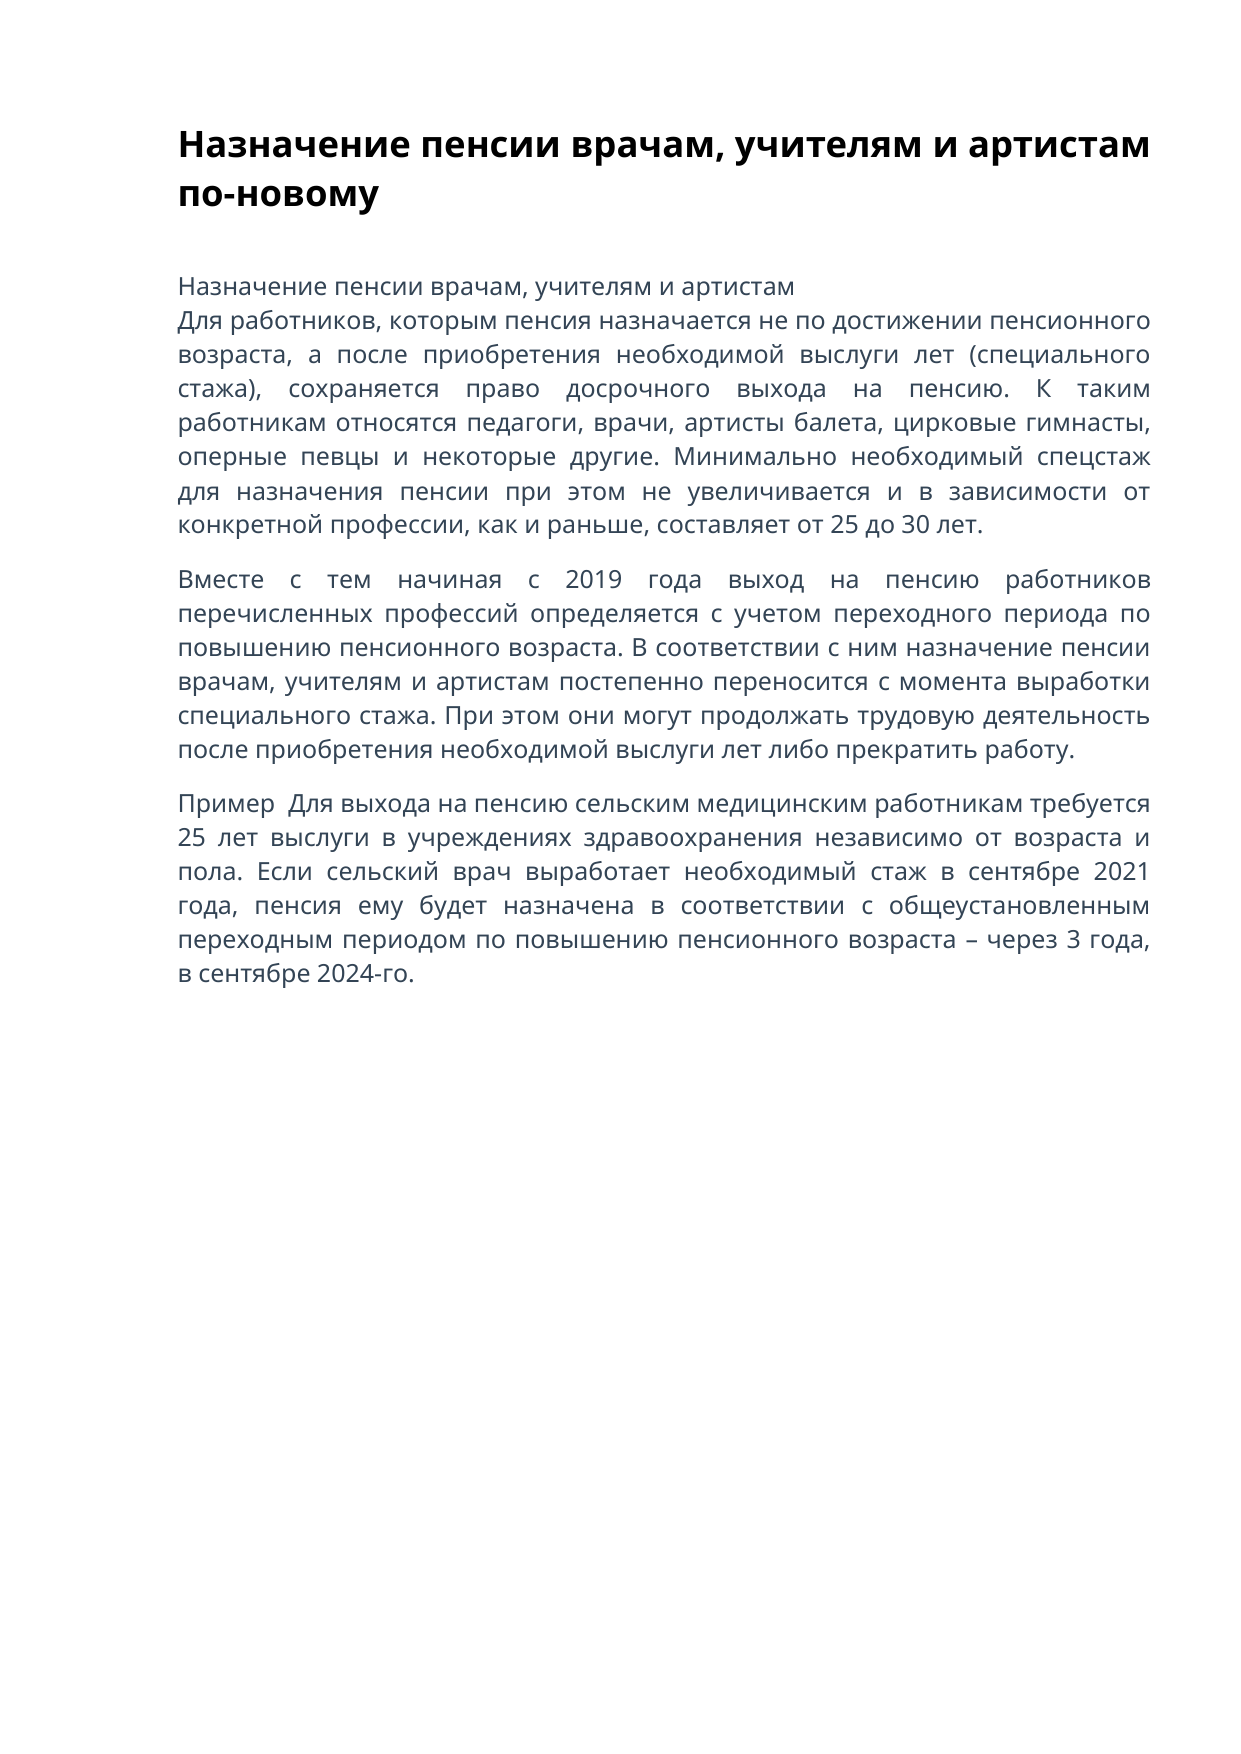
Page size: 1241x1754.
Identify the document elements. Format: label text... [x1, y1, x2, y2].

text Вместе с тем начиная с 2019 года выход на пенсию работников перечисленных профессий определяется с учетом переходного периода по повышению пенсионного возраста. В соответствии с ним назначение пенсии врачам, учителям и артистам постепенно переносится с момента выработки специального стажа. При этом они могут продолжать трудовую деятельность после приобретения необходимой выслуги лет либо прекратить работу. [177, 561, 1152, 766]
text Для работников, которым пенсия назначается не по достижении пенсионного возраста, а после приобретения необходимой выслуги лет (специального стажа), сохраняется право досрочного выхода на пенсию. К таким работникам относятся педагоги, врачи, артисты балета, цирковые гимнасты, оперные певцы и некоторые другие. Минимально необходимый спецстаж для назначения пенсии при этом не увеличивается и в зависимости от конкретной профессии, как и раньше, составляет от 25 до 30 лет. [177, 303, 1152, 541]
text Назначение пенсии врачам, учителям и артистам по-новому [177, 118, 1152, 217]
text Пример Для выхода на пенсию сельским медицинским работникам требуется 25 лет выслуги в учреждениях здравоохранения независимо от возраста и пола. Если сельский врач выработает необходимый стаж в сентябре 2021 года, пенсия ему будет назначена в соответствии с общеустановленным переходным периодом по повышению пенсионного возраста – через 3 года, в сентябре 2024-го. [177, 786, 1152, 990]
text Назначение пенсии врачам, учителям и артистам [177, 269, 1152, 303]
